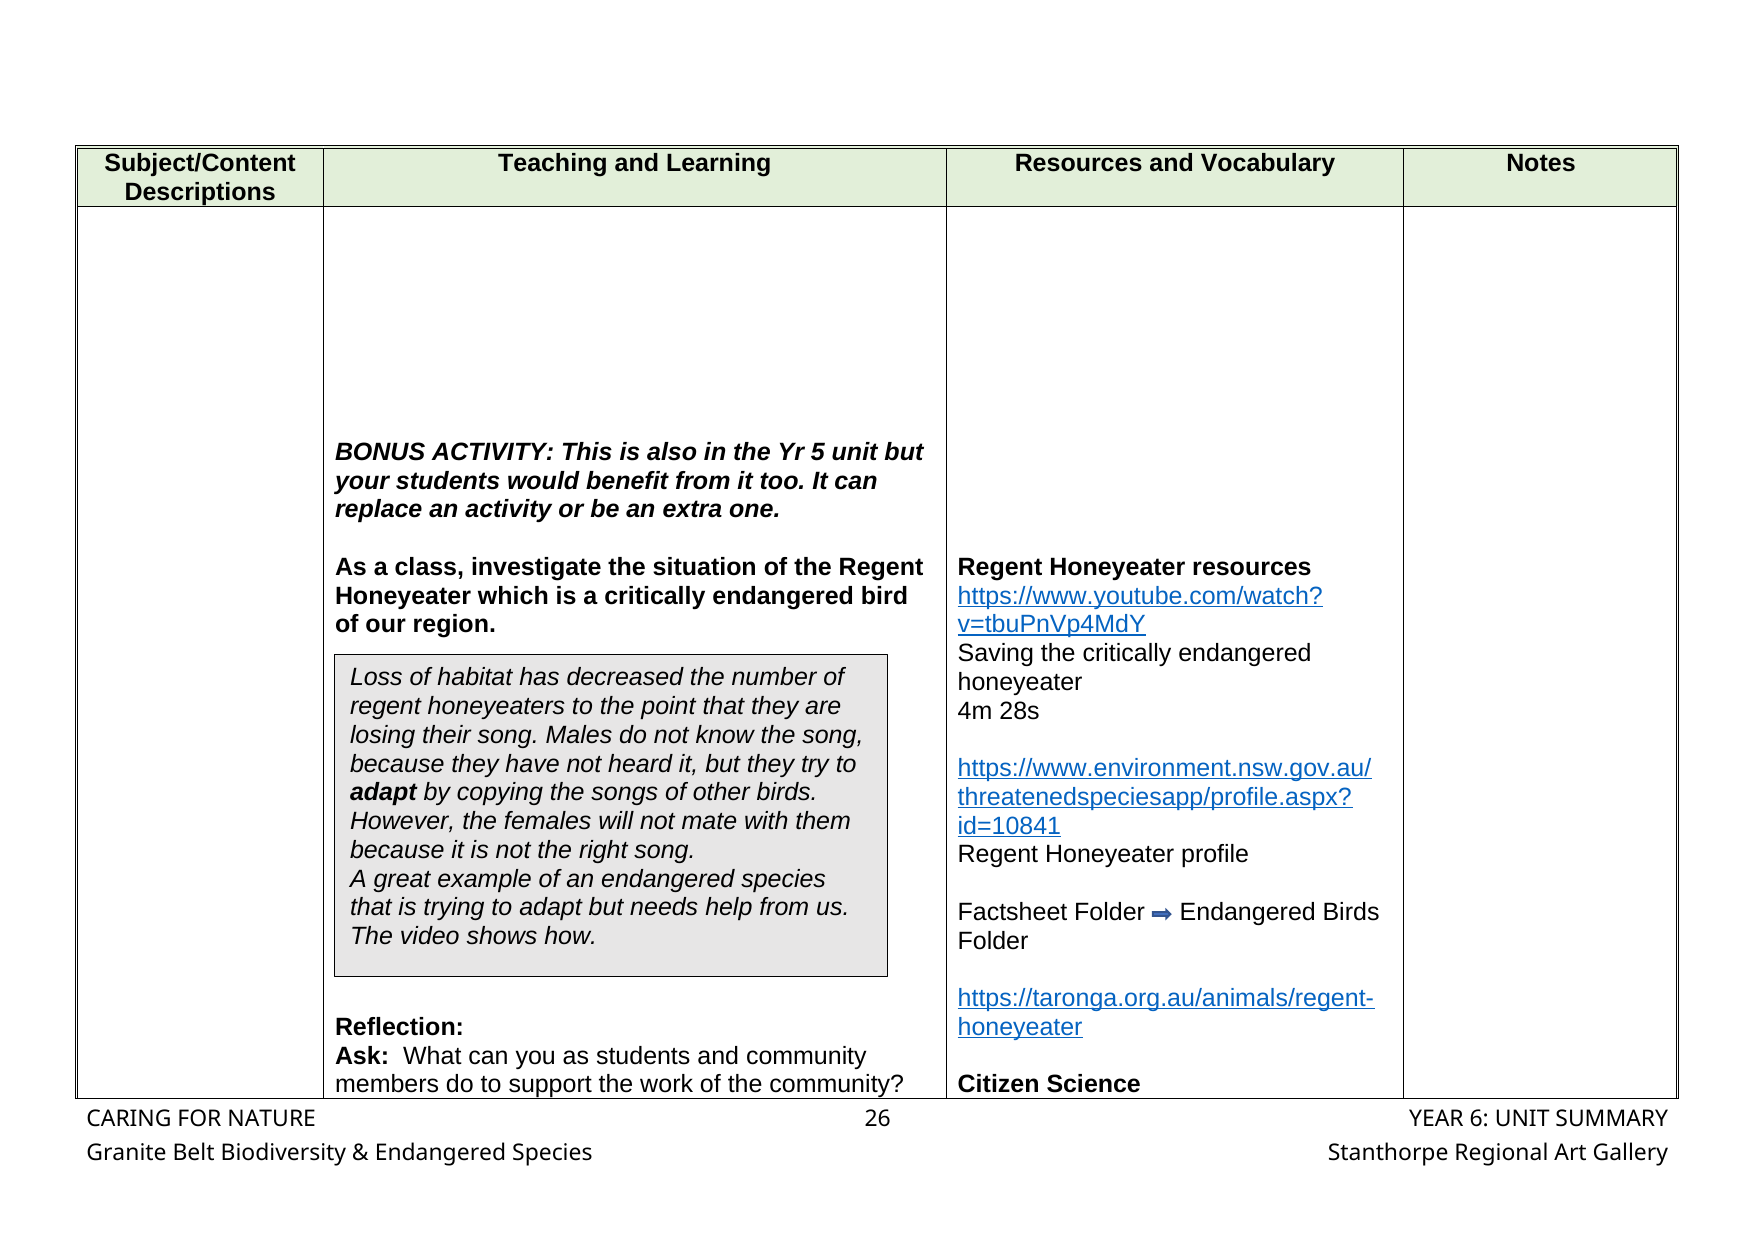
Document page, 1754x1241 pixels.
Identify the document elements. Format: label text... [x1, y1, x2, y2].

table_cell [324, 207, 946, 1098]
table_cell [1404, 207, 1676, 1098]
table_header Resources and Vocabulary [947, 149, 1403, 206]
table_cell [947, 207, 1403, 1098]
table_header Teaching and Learning [324, 149, 946, 206]
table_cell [78, 207, 323, 1098]
table_header Notes [1404, 149, 1676, 206]
table_header Subject/Content Descriptions [78, 149, 323, 206]
